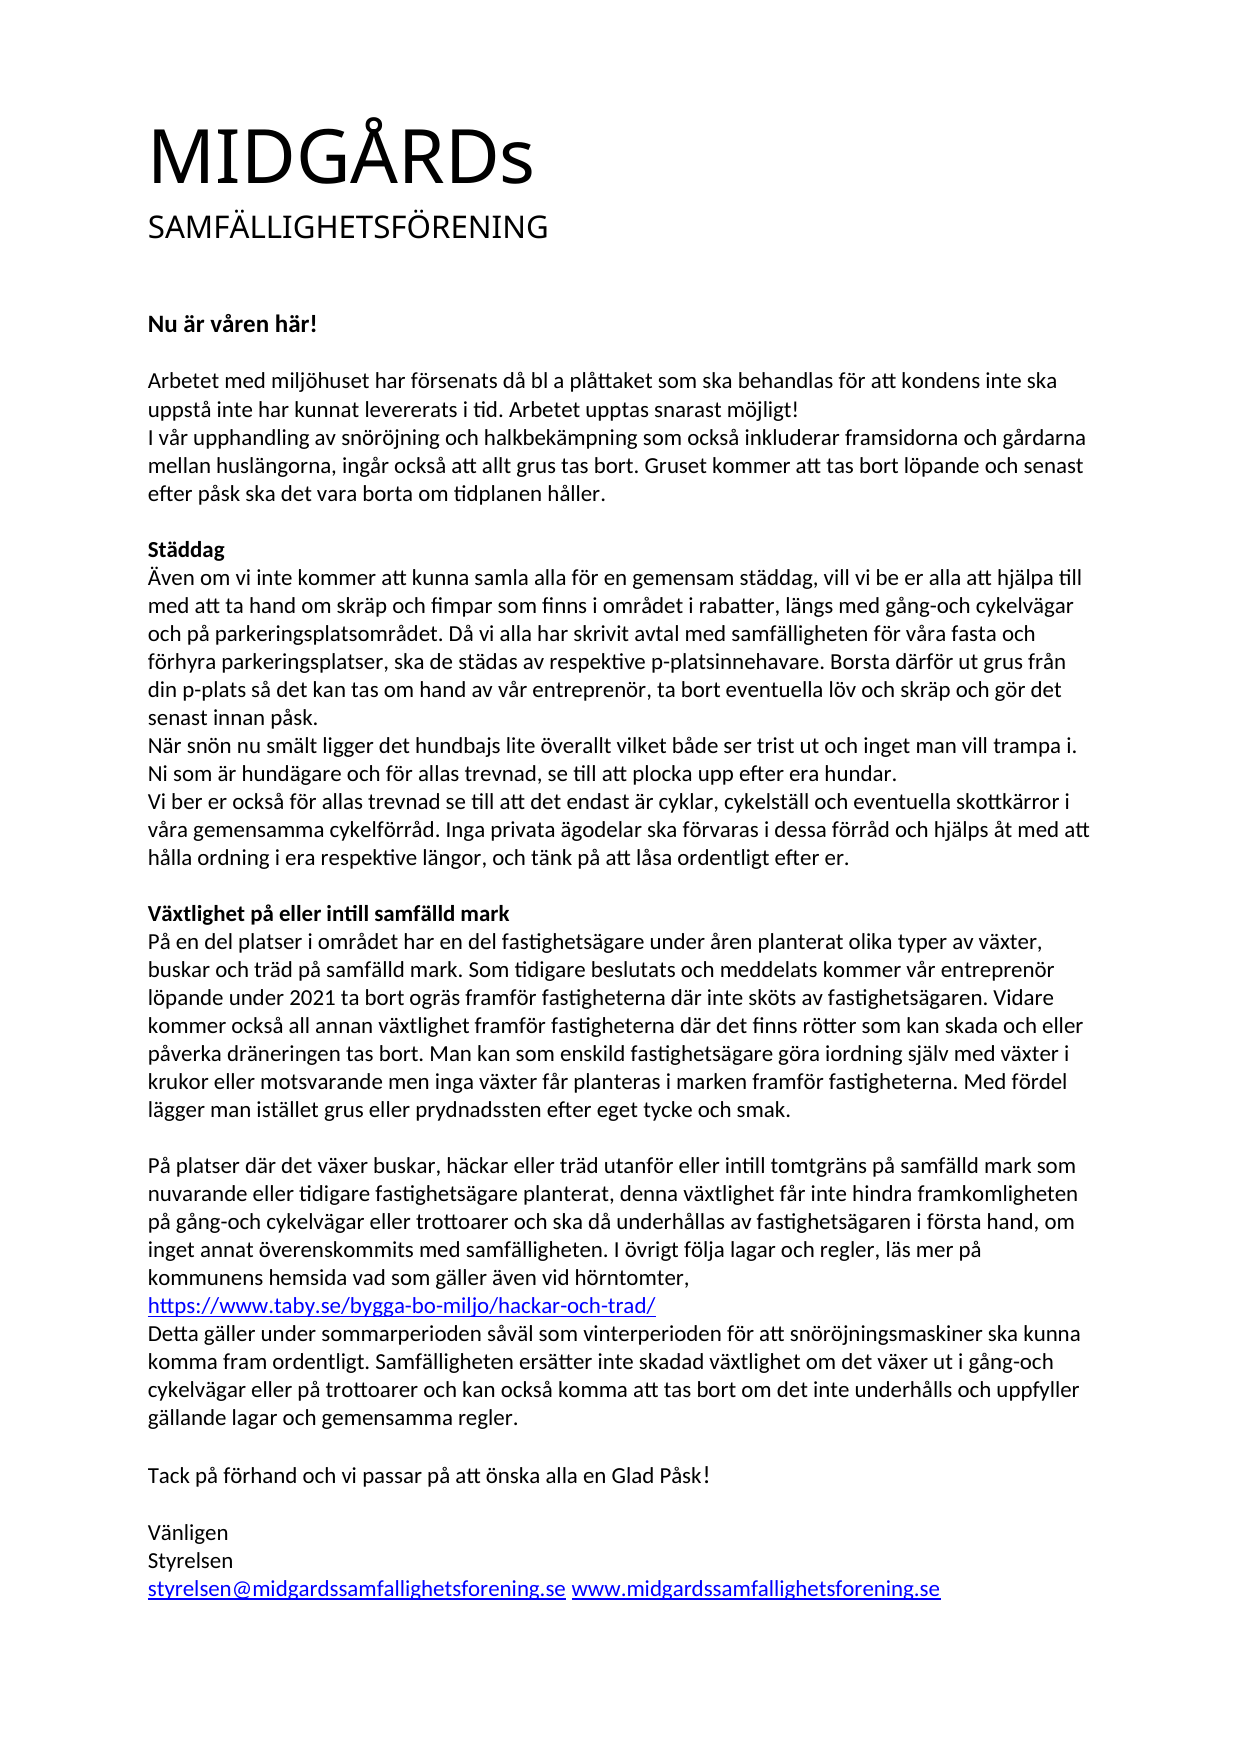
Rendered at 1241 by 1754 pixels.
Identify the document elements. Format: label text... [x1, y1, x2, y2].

text Styrelsen [148, 1546, 1093, 1574]
text Växtlighet på eller intill samfälld mark [148, 899, 1093, 927]
text Städdag [148, 535, 1093, 563]
text I vår upphandling av snöröjning och halkbekämpning som också inkluderar framsidorna och gårdarna mellan huslängorna, ingår också att allt grus tas bort. Gruset kommer att tas bort löpande och senast efter påsk ska det vara borta om tidplanen håller. [148, 423, 1093, 507]
text När snön nu smält ligger det hundbajs lite överallt vilket både ser trist ut och inget man vill trampa i. Ni som är hundägare och för allas trevnad, se till att plocka upp efter era hundar. [148, 731, 1093, 787]
text Tack på förhand och vi passar på att önska alla en Glad Påsk! [148, 1459, 1093, 1490]
text Vi ber er också för allas trevnad se till att det endast är cyklar, cykelställ och eventuella skottkärror i våra gemensamma cykelförråd. Inga privata ägodelar ska förvaras i dessa förråd och hjälps åt med att hålla ordning i era respektive längor, och tänk på att låsa ordentligt efter er. [148, 787, 1093, 871]
text På platser där det växer buskar, häckar eller träd utanför eller intill tomtgräns på samfälld mark som nuvarande eller tidigare fastighetsägare planterat, denna växtlighet får inte hindra framkomligheten på gång-och cykelvägar eller trottoarer och ska då underhållas av fastighetsägaren i första hand, om inget annat överenskommits med samfälligheten. I övrigt följa lagar och regler, läs mer på kommunens hemsida vad som gäller även vid hörntomter, https://www.taby.se/bygga-bo-miljo/hackar-och-trad/ [148, 1151, 1093, 1319]
text På en del platser i området har en del fastighetsägare under åren planterat olika typer av växter, buskar och träd på samfälld mark. Som tidigare beslutats och meddelats kommer vår entreprenör löpande under 2021 ta bort ogräs framför fastigheterna där inte sköts av fastighetsägaren. Vidare kommer också all annan växtlighet framför fastigheterna där det finns rötter som kan skada och eller påverka dräneringen tas bort. Man kan som enskild fastighetsägare göra iordning själv med växter i krukor eller motsvarande men inga växter får planteras i marken framför fastigheterna. Med fördel lägger man istället grus eller prydnadssten efter eget tycke och smak. [148, 927, 1093, 1123]
text Nu är våren här! [148, 308, 1093, 339]
text Även om vi inte kommer att kunna samla alla för en gemensam städdag, vill vi be er alla att hjälpa till med att ta hand om skräp och fimpar som finns i området i rabatter, längs med gång-och cykelvägar och på parkeringsplatsområdet. Då vi alla har skrivit avtal med samfälligheten för våra fasta och förhyra parkeringsplatser, ska de städas av respektive p-platsinnehavare. Borsta därför ut grus från din p-plats så det kan tas om hand av vår entreprenör, ta bort eventuella löv och skräp och gör det senast innan påsk. [148, 563, 1093, 731]
text styrelsen@midgardssamfallighetsforening.se www.midgardssamfallighetsforening.se [148, 1574, 1093, 1602]
text Detta gäller under sommarperioden såväl som vinterperioden för att snöröjningsmaskiner ska kunna komma fram ordentligt. Samfälligheten ersätter inte skadad växtlighet om det växer ut i gång-och cykelvägar eller på trottoarer och kan också komma att tas bort om det inte underhålls och uppfyller gällande lagar och gemensamma regler. [148, 1319, 1093, 1431]
text Arbetet med miljöhuset har försenats då bl a plåttaket som ska behandlas för att kondens inte ska uppstå inte har kunnat levererats i tid. Arbetet upptas snarast möjligt! [148, 367, 1093, 423]
text Vänligen [148, 1518, 1093, 1546]
